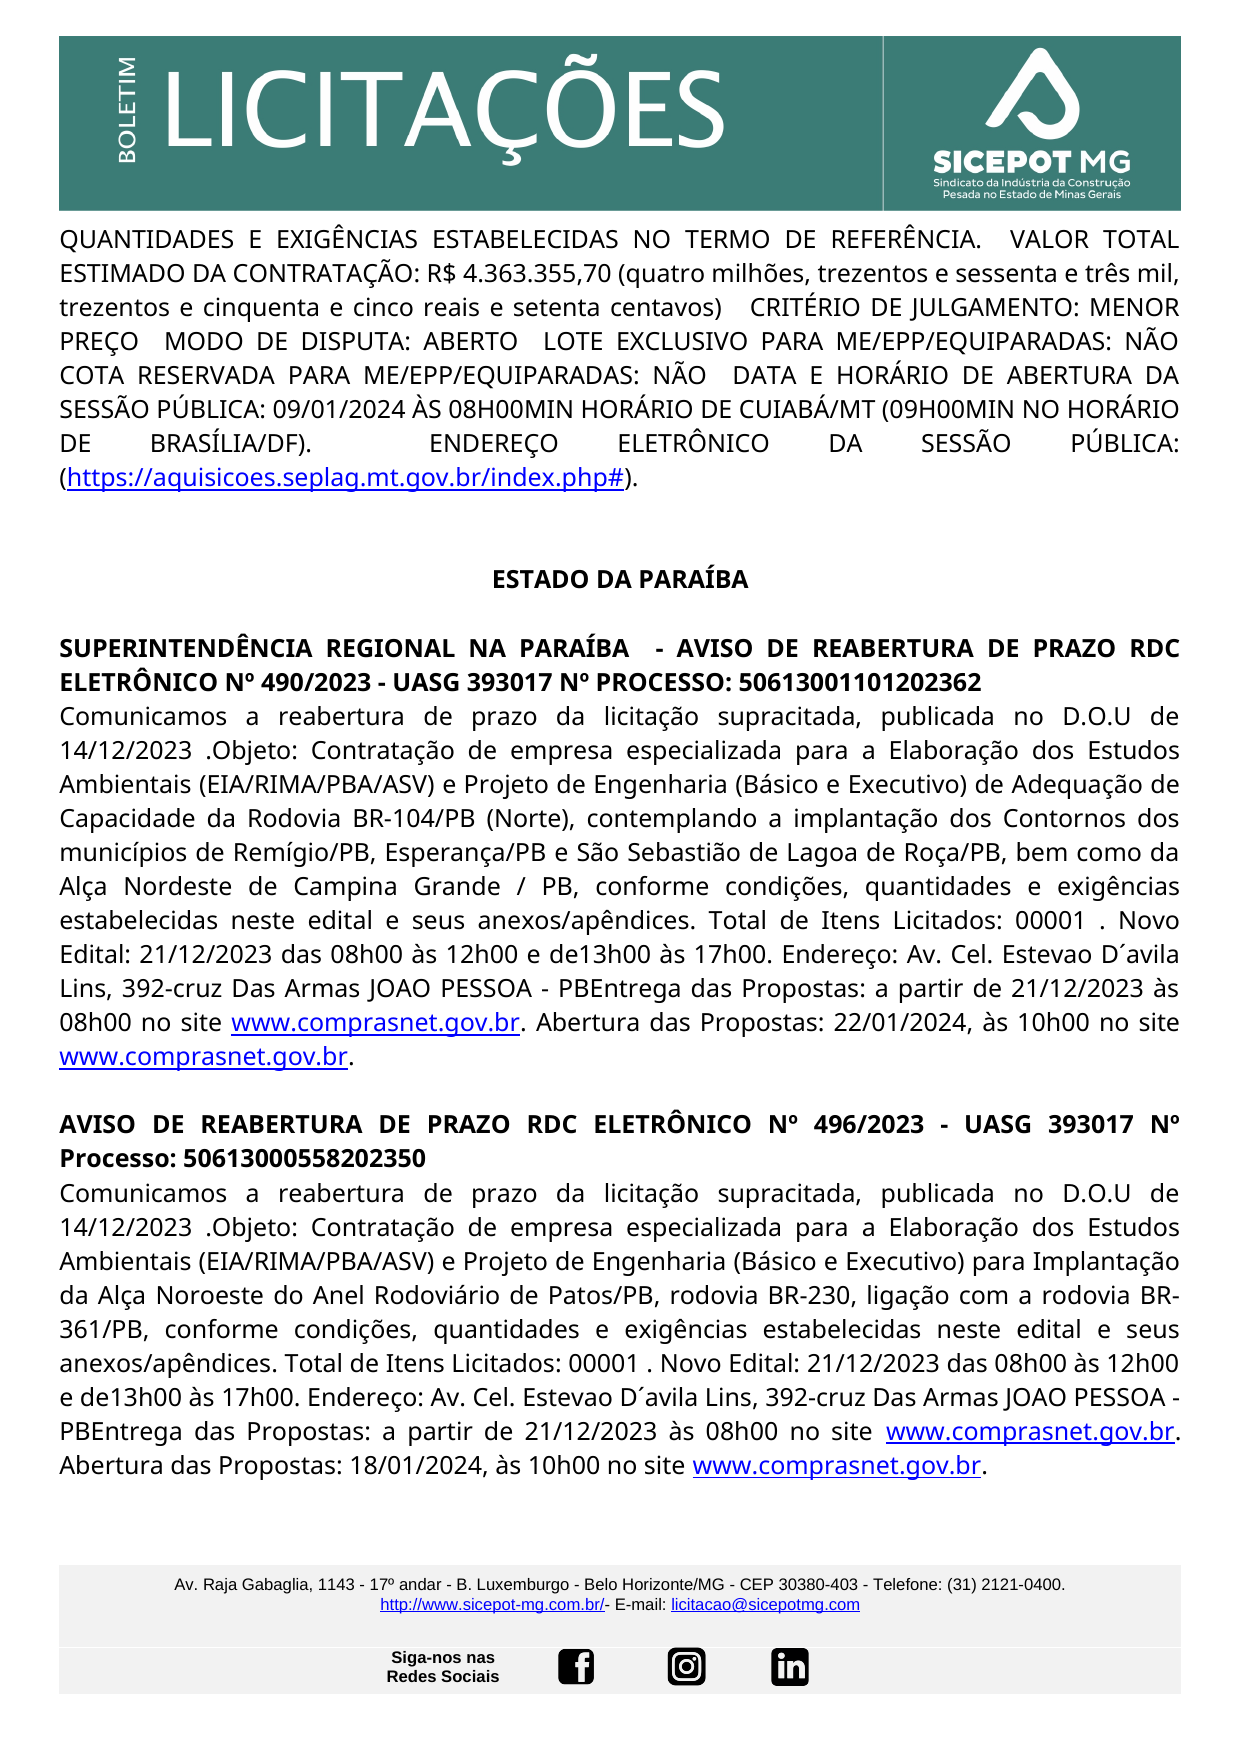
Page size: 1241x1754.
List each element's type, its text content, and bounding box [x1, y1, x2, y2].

picture [771, 1648, 809, 1686]
picture [667, 1647, 706, 1686]
text Comunicamos a reabertura de prazo da licitação supracitada, publicada no D.O.U de 14/12/2023 .Objeto: Contratação de empresa especializada para a Elaboração dos Estudos Ambientais (EIA/RIMA/PBA/ASV) e Projeto de Engenharia (Básico e Executivo) para Implantação da Alça Noroeste do Anel Rodoviário de Patos/PB, rodovia BR-230, ligação com a rodovia BR-361/PB, conforme condições, quantidades e exigências estabelecidas neste edital e seus anexos/apêndices. Total de Itens Licitados: 00001 . Novo Edital: 21/12/2023 das 08h00 às 12h00 e de13h00 às 17h00. Endereço: Av. Cel. Estevao D´avila Lins, 392-cruz Das Armas JOAO PESSOA - PBEntrega das Propostas: a partir de 21/12/2023 às 08h00 no site www.comprasnet.gov.br. Abertura das Propostas: 18/01/2024, às 10h00 no site www.comprasnet.gov.br. [59, 1175, 1181, 1482]
text ESTADO DA PARAÍBA [59, 562, 1181, 596]
picture [557, 1648, 594, 1685]
text Comunicamos a reabertura de prazo da licitação supracitada, publicada no D.O.U de 14/12/2023 .Objeto: Contratação de empresa especializada para a Elaboração dos Estudos Ambientais (EIA/RIMA/PBA/ASV) e Projeto de Engenharia (Básico e Executivo) de Adequação de Capacidade da Rodovia BR-104/PB (Norte), contemplando a implantação dos Contornos dos municípios de Remígio/PB, Esperança/PB e São Sebastião de Lagoa de Roça/PB, bem como da Alça Nordeste de Campina Grande / PB, conforme condições, quantidades e exigências estabelecidas neste edital e seus anexos/apêndices. Total de Itens Licitados: 00001 . Novo Edital: 21/12/2023 das 08h00 às 12h00 e de13h00 às 17h00. Endereço: Av. Cel. Estevao D´avila Lins, 392-cruz Das Armas JOAO PESSOA - PBEntrega das Propostas: a partir de 21/12/2023 às 08h00 no site www.comprasnet.gov.br. Abertura das Propostas: 22/01/2024, às 10h00 no site www.comprasnet.gov.br. [59, 698, 1181, 1073]
picture [59, 36, 1181, 211]
text AVISO DE REABERTURA DE PRAZO RDC ELETRÔNICO Nº 496/2023 - UASG 393017 Nº Processo: 50613000558202350 [59, 1107, 1181, 1175]
text SUPERINTENDÊNCIA REGIONAL NA PARAÍBA - AVISO DE REABERTURA DE PRAZO RDC ELETRÔNICO Nº 490/2023 - UASG 393017 Nº PROCESSO: 50613001101202362 [59, 630, 1181, 698]
